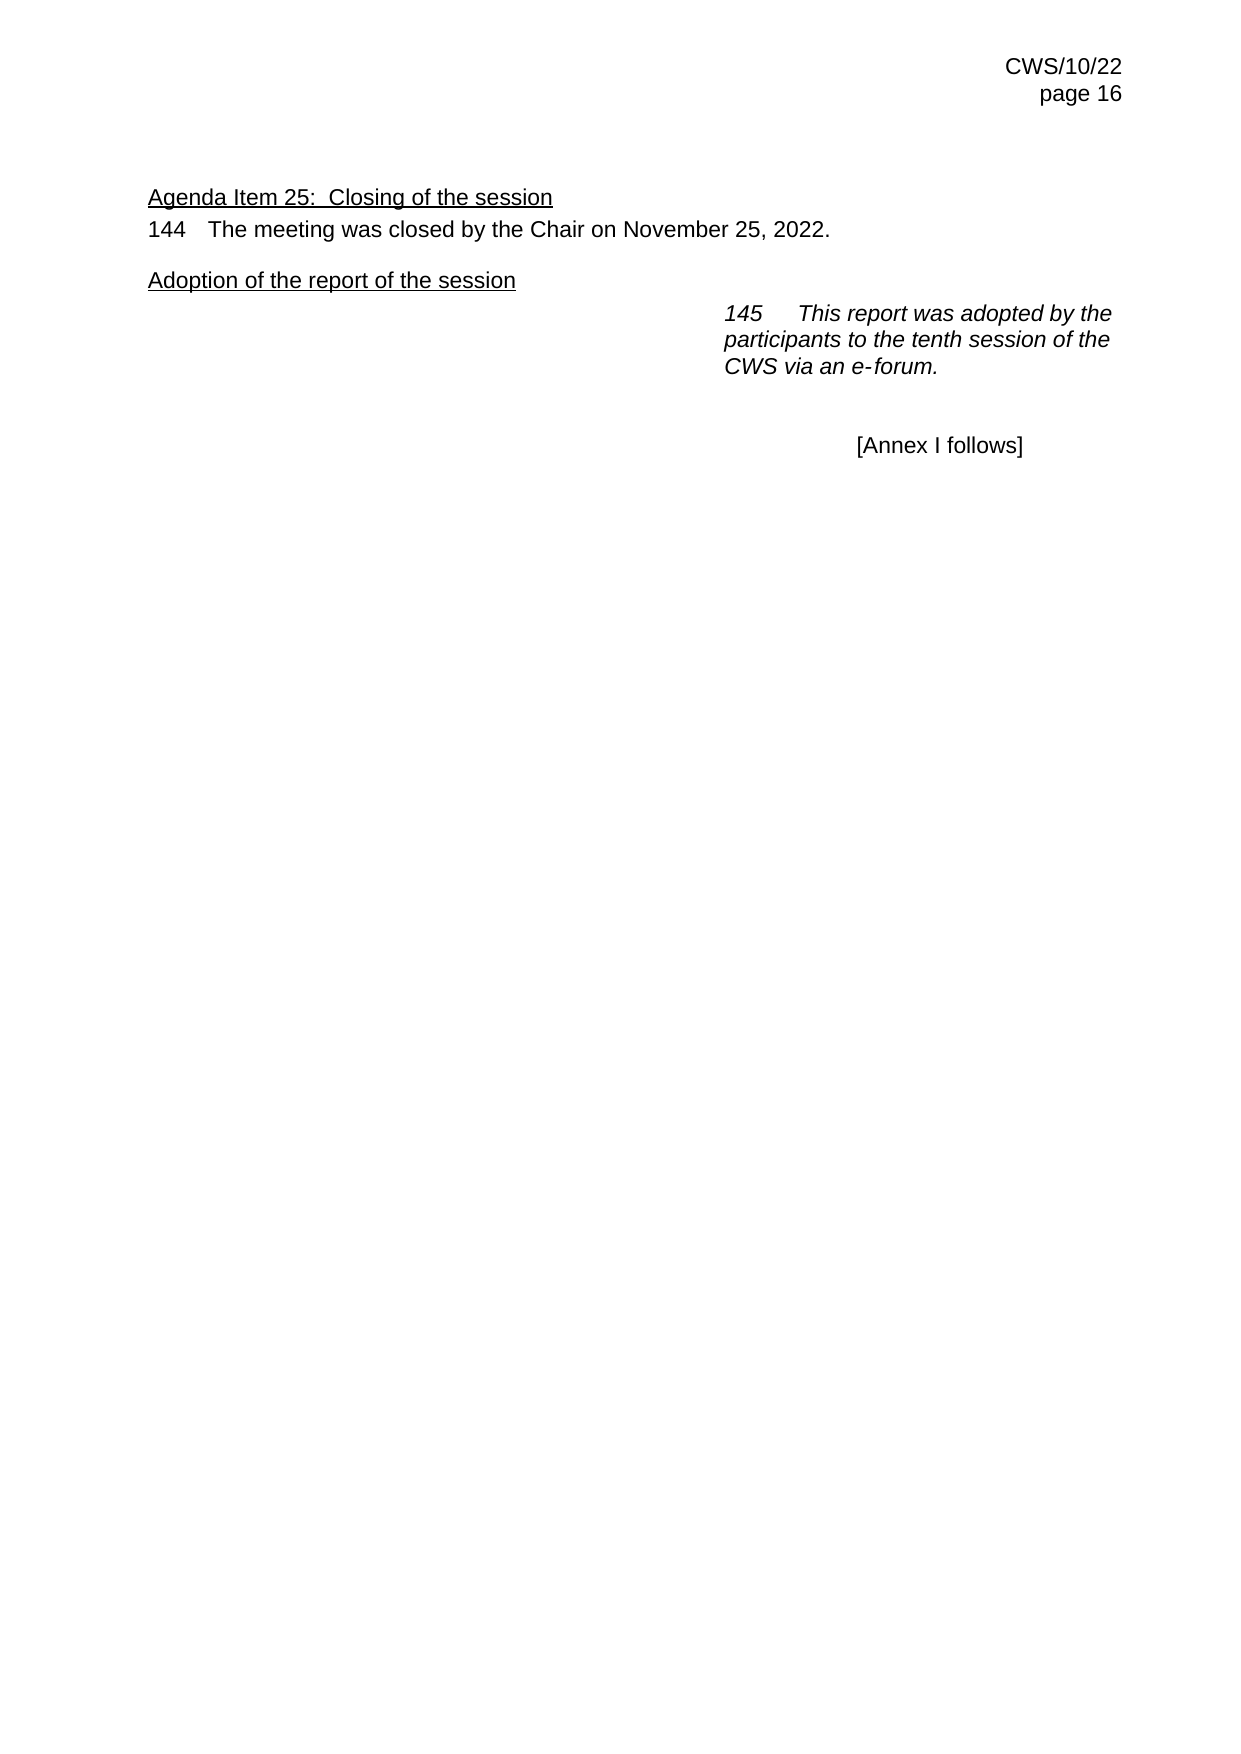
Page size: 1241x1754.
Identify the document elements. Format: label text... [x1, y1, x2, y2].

text [Annex I follows] [797, 432, 1122, 458]
subtitle Adoption of the report of the session [148, 267, 1122, 294]
text This report was adopted by the participants to the tenth session of the CWS via an e-forum. [724, 300, 1122, 379]
text The meeting was closed by the Chair on November 25, 2022. [148, 216, 1122, 242]
subtitle Agenda Item 25: Closing of the session [148, 183, 1122, 210]
